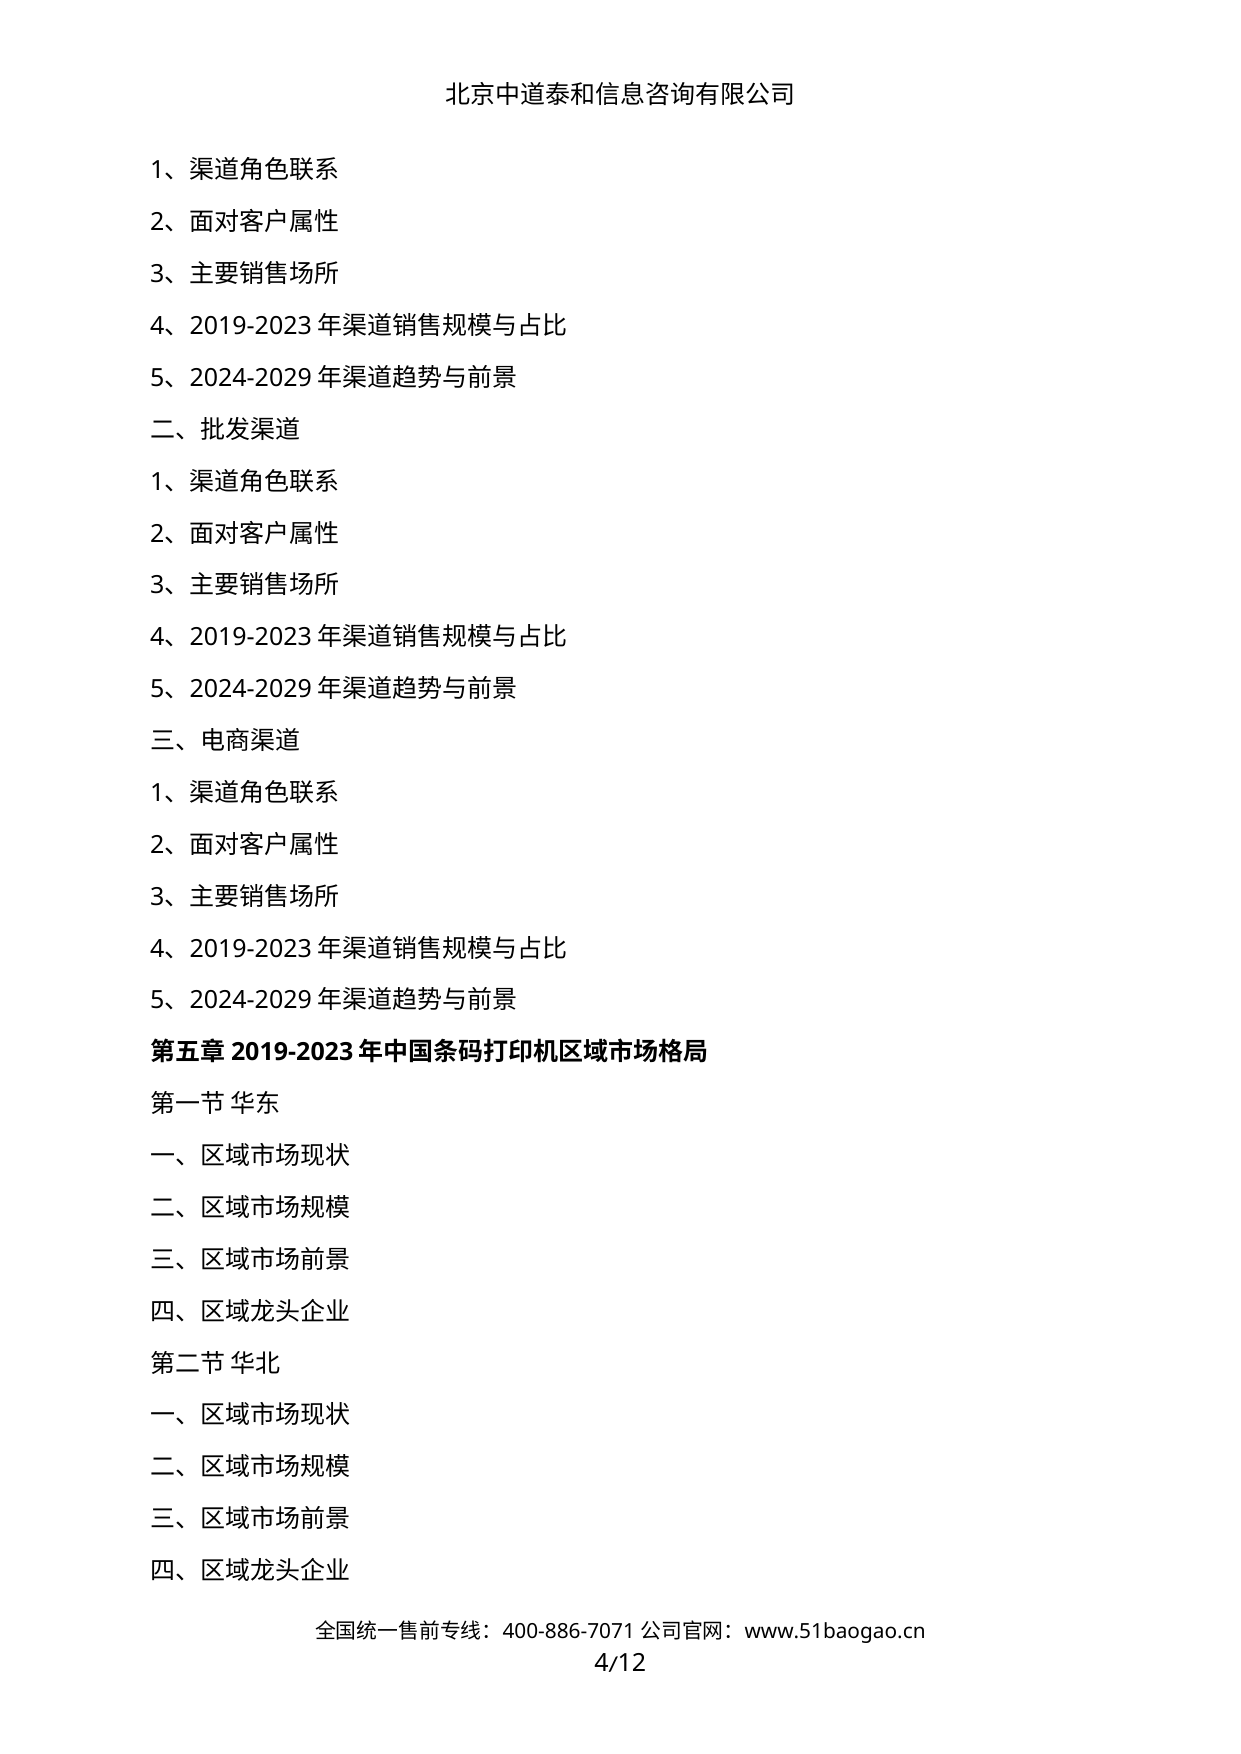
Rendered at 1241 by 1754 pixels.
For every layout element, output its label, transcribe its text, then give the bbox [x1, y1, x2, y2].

text 5、2024-2029年渠道趋势与前景 [150, 669, 1090, 705]
text 4、2019-2023年渠道销售规模与占比 [150, 928, 1090, 964]
text 二、区域市场规模 [150, 1447, 1090, 1483]
text 第一节 华东 [150, 1084, 1090, 1120]
text 三、区域市场前景 [150, 1239, 1090, 1276]
text 2、面对客户属性 [150, 202, 1090, 238]
text 5、2024-2029年渠道趋势与前景 [150, 357, 1090, 394]
text 三、电商渠道 [150, 721, 1090, 757]
text 2、面对客户属性 [150, 824, 1090, 861]
text 4、2019-2023年渠道销售规模与占比 [150, 306, 1090, 342]
text 3、主要销售场所 [150, 254, 1090, 290]
text 第二节 华北 [150, 1343, 1090, 1379]
text 3、主要销售场所 [150, 565, 1090, 601]
text 1、渠道角色联系 [150, 772, 1090, 809]
text 1、渠道角色联系 [150, 150, 1090, 186]
text 2、面对客户属性 [150, 513, 1090, 549]
text 1、渠道角色联系 [150, 461, 1090, 497]
text 四、区域龙头企业 [150, 1291, 1090, 1327]
text 四、区域龙头企业 [150, 1551, 1090, 1587]
text 4、2019-2023年渠道销售规模与占比 [150, 617, 1090, 653]
text 三、区域市场前景 [150, 1499, 1090, 1535]
text 一、区域市场现状 [150, 1395, 1090, 1431]
text 二、批发渠道 [150, 409, 1090, 446]
text 二、区域市场规模 [150, 1187, 1090, 1224]
text 一、区域市场现状 [150, 1136, 1090, 1172]
text 3、主要销售场所 [150, 876, 1090, 912]
text 第五章 2019-2023年中国条码打印机区域市场格局 [150, 1032, 1090, 1068]
text 5、2024-2029年渠道趋势与前景 [150, 980, 1090, 1016]
